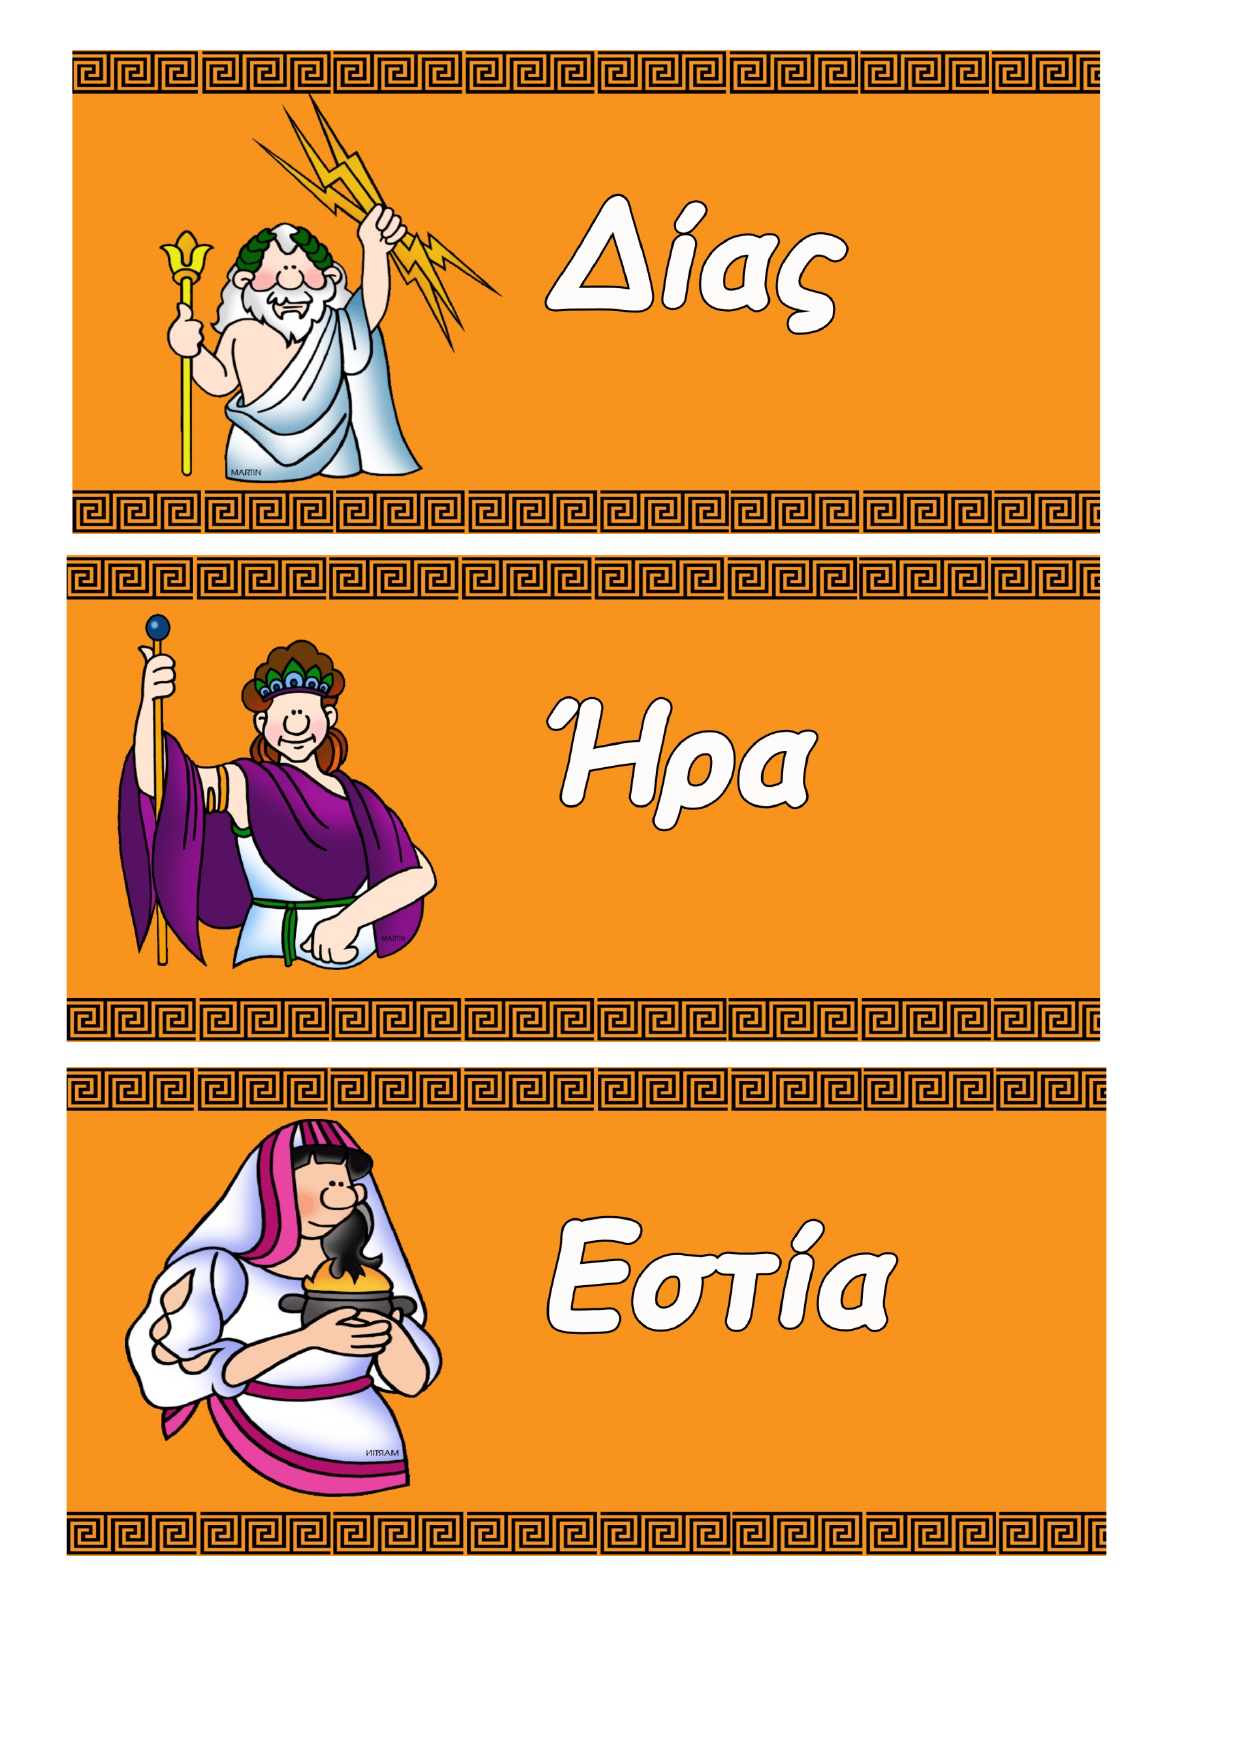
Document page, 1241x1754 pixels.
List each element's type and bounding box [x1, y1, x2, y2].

picture [66, 555, 1100, 1042]
picture [72, 50, 1100, 534]
picture [66, 1067, 1107, 1556]
